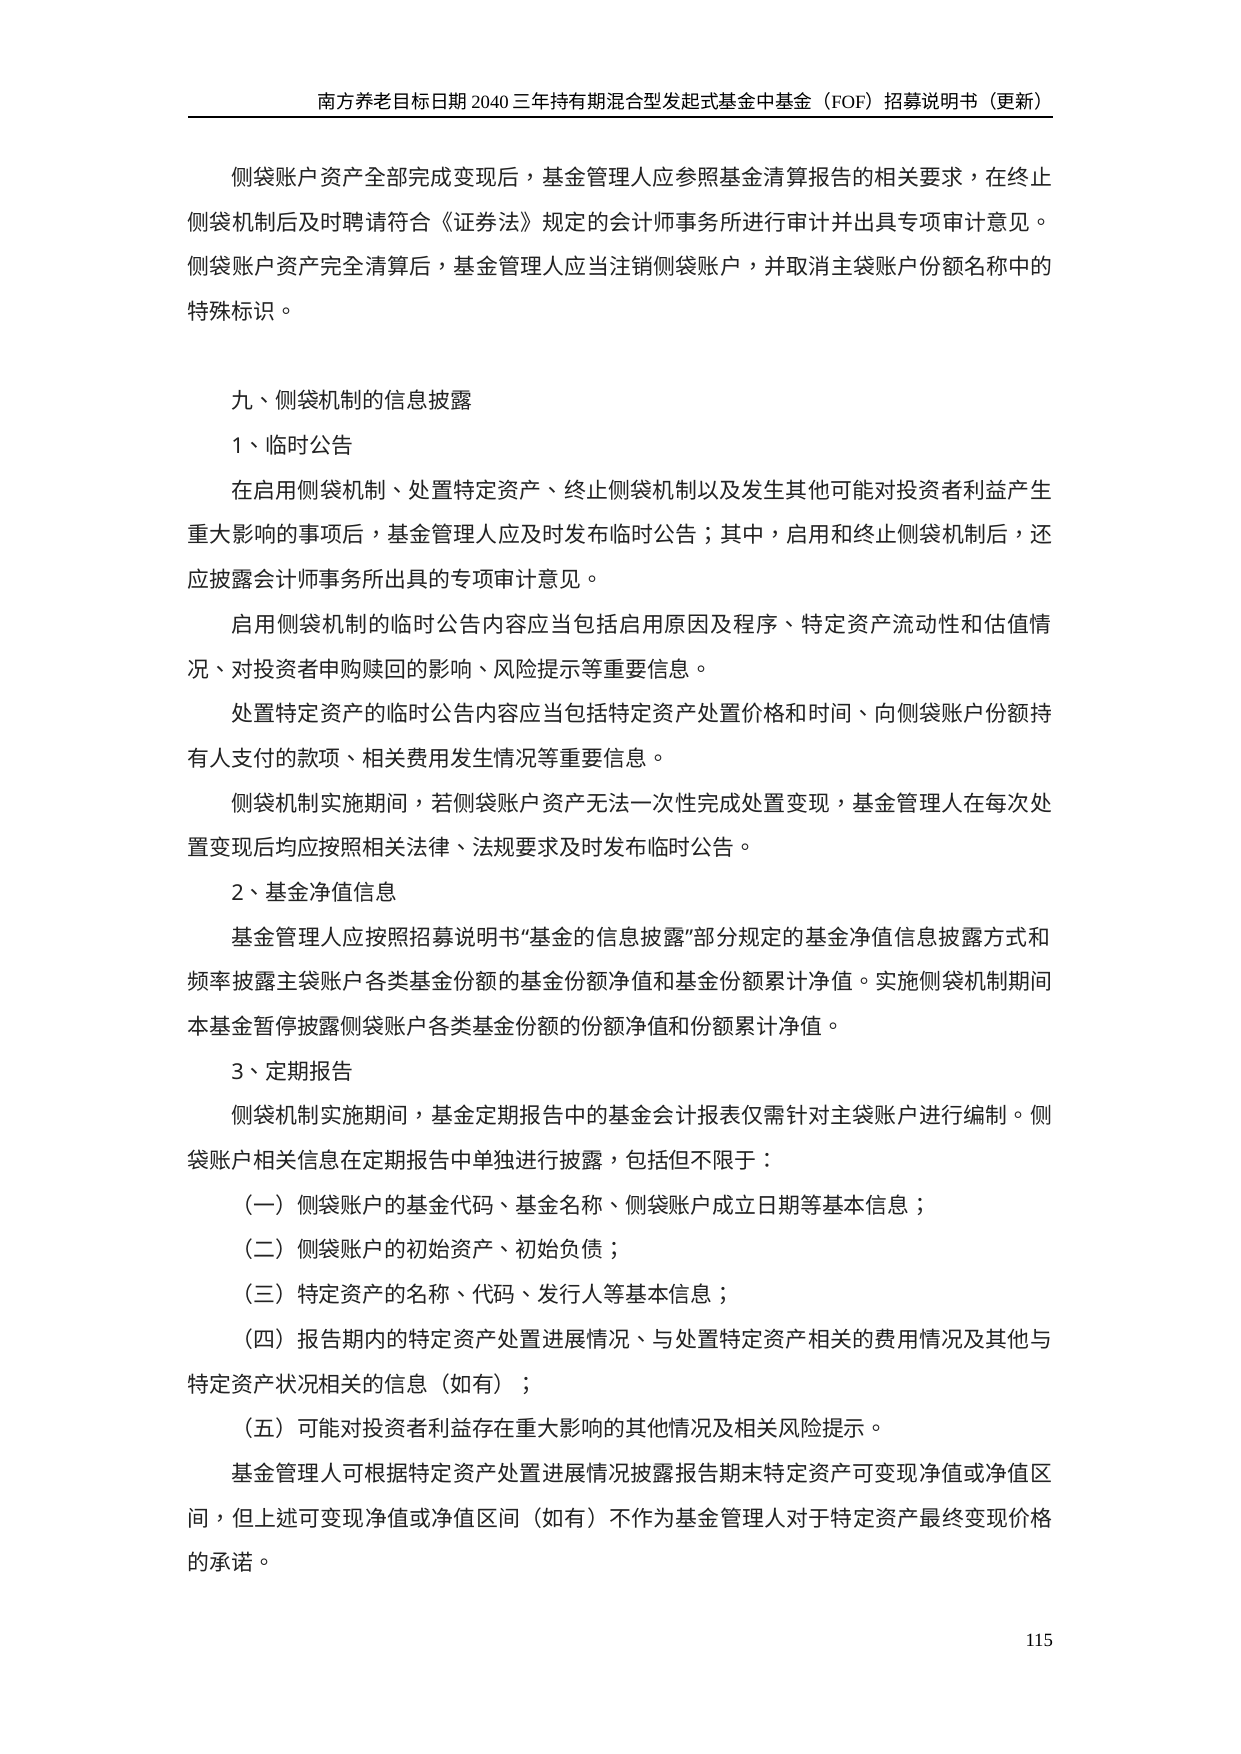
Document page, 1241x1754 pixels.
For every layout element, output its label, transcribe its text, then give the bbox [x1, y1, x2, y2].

text 侧袋机制实施期间，基金定期报告中的基金会计报表仅需针对主袋账户进行编制。侧袋账户相关信息在定期报告中单独进行披露，包括但不限于： [187, 1100, 1053, 1175]
text 侧袋账户资产全部完成变现后，基金管理人应参照基金清算报告的相关要求，在终止侧袋机制后及时聘请符合《证券法》规定的会计师事务所进行审计并出具专项审计意见。侧袋账户资产完全清算后，基金管理人应当注销侧袋账户，并取消主袋账户份额名称中的特殊标识。 [187, 162, 1053, 326]
text （五）可能对投资者利益存在重大影响的其他情况及相关风险提示。 [187, 1413, 1053, 1443]
text 处置特定资产的临时公告内容应当包括特定资产处置价格和时间、向侧袋账户份额持有人支付的款项、相关费用发生情况等重要信息。 [187, 698, 1053, 773]
text 侧袋机制实施期间，若侧袋账户资产无法一次性完成处置变现，基金管理人在每次处置变现后均应按照相关法律、法规要求及时发布临时公告。 [187, 788, 1053, 862]
text （二）侧袋账户的初始资产、初始负债； [187, 1234, 1053, 1264]
text 1、临时公告 [187, 430, 1053, 460]
text 基金管理人应按照招募说明书“基金的信息披露”部分规定的基金净值信息披露方式和频率披露主袋账户各类基金份额的基金份额净值和基金份额累计净值。实施侧袋机制期间本基金暂停披露侧袋账户各类基金份额的份额净值和份额累计净值。 [187, 922, 1053, 1041]
text （一）侧袋账户的基金代码、基金名称、侧袋账户成立日期等基本信息； [187, 1190, 1053, 1219]
text 3、定期报告 [187, 1056, 1053, 1086]
text 基金管理人可根据特定资产处置进展情况披露报告期末特定资产可变现净值或净值区间，但上述可变现净值或净值区间（如有）不作为基金管理人对于特定资产最终变现价格的承诺。 [187, 1458, 1053, 1577]
text （四）报告期内的特定资产处置进展情况、与处置特定资产相关的费用情况及其他与特定资产状况相关的信息（如有）； [187, 1324, 1053, 1398]
text 在启用侧袋机制、处置特定资产、终止侧袋机制以及发生其他可能对投资者利益产生重大影响的事项后，基金管理人应及时发布临时公告；其中，启用和终止侧袋机制后，还应披露会计师事务所出具的专项审计意见。 [187, 475, 1053, 594]
text 九、侧袋机制的信息披露 [187, 385, 1053, 415]
text 2、基金净值信息 [187, 877, 1053, 907]
text 启用侧袋机制的临时公告内容应当包括启用原因及程序、特定资产流动性和估值情况、对投资者申购赎回的影响、风险提示等重要信息。 [187, 609, 1053, 683]
text （三）特定资产的名称、代码、发行人等基本信息； [187, 1279, 1053, 1309]
